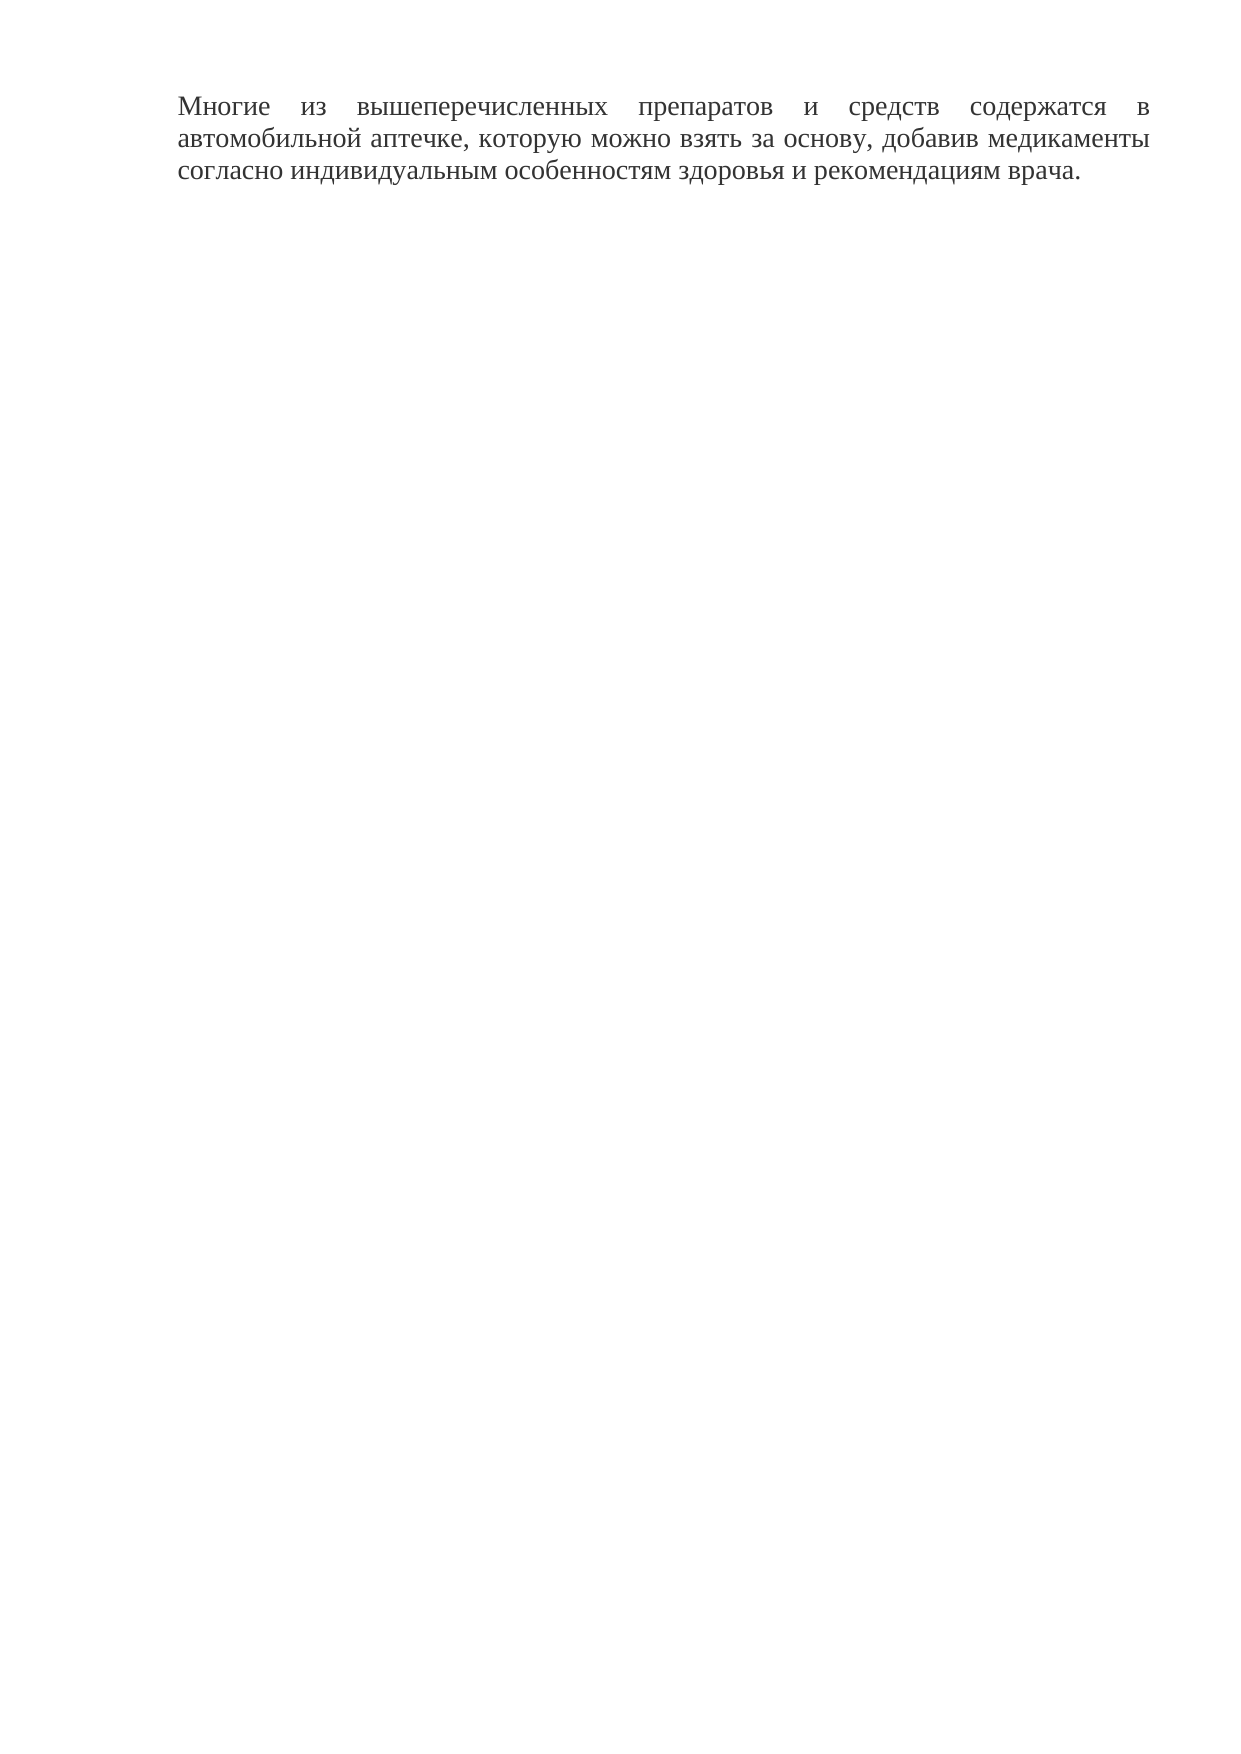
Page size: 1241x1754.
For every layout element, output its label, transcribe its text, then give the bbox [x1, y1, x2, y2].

text Многие из вышеперечисленных препаратов и средств содержатся в автомобильной аптечке, которую можно взять за основу, добавив медикаменты согласно индивидуальным особенностям здоровья и рекомендациям врача. [177, 89, 1152, 186]
